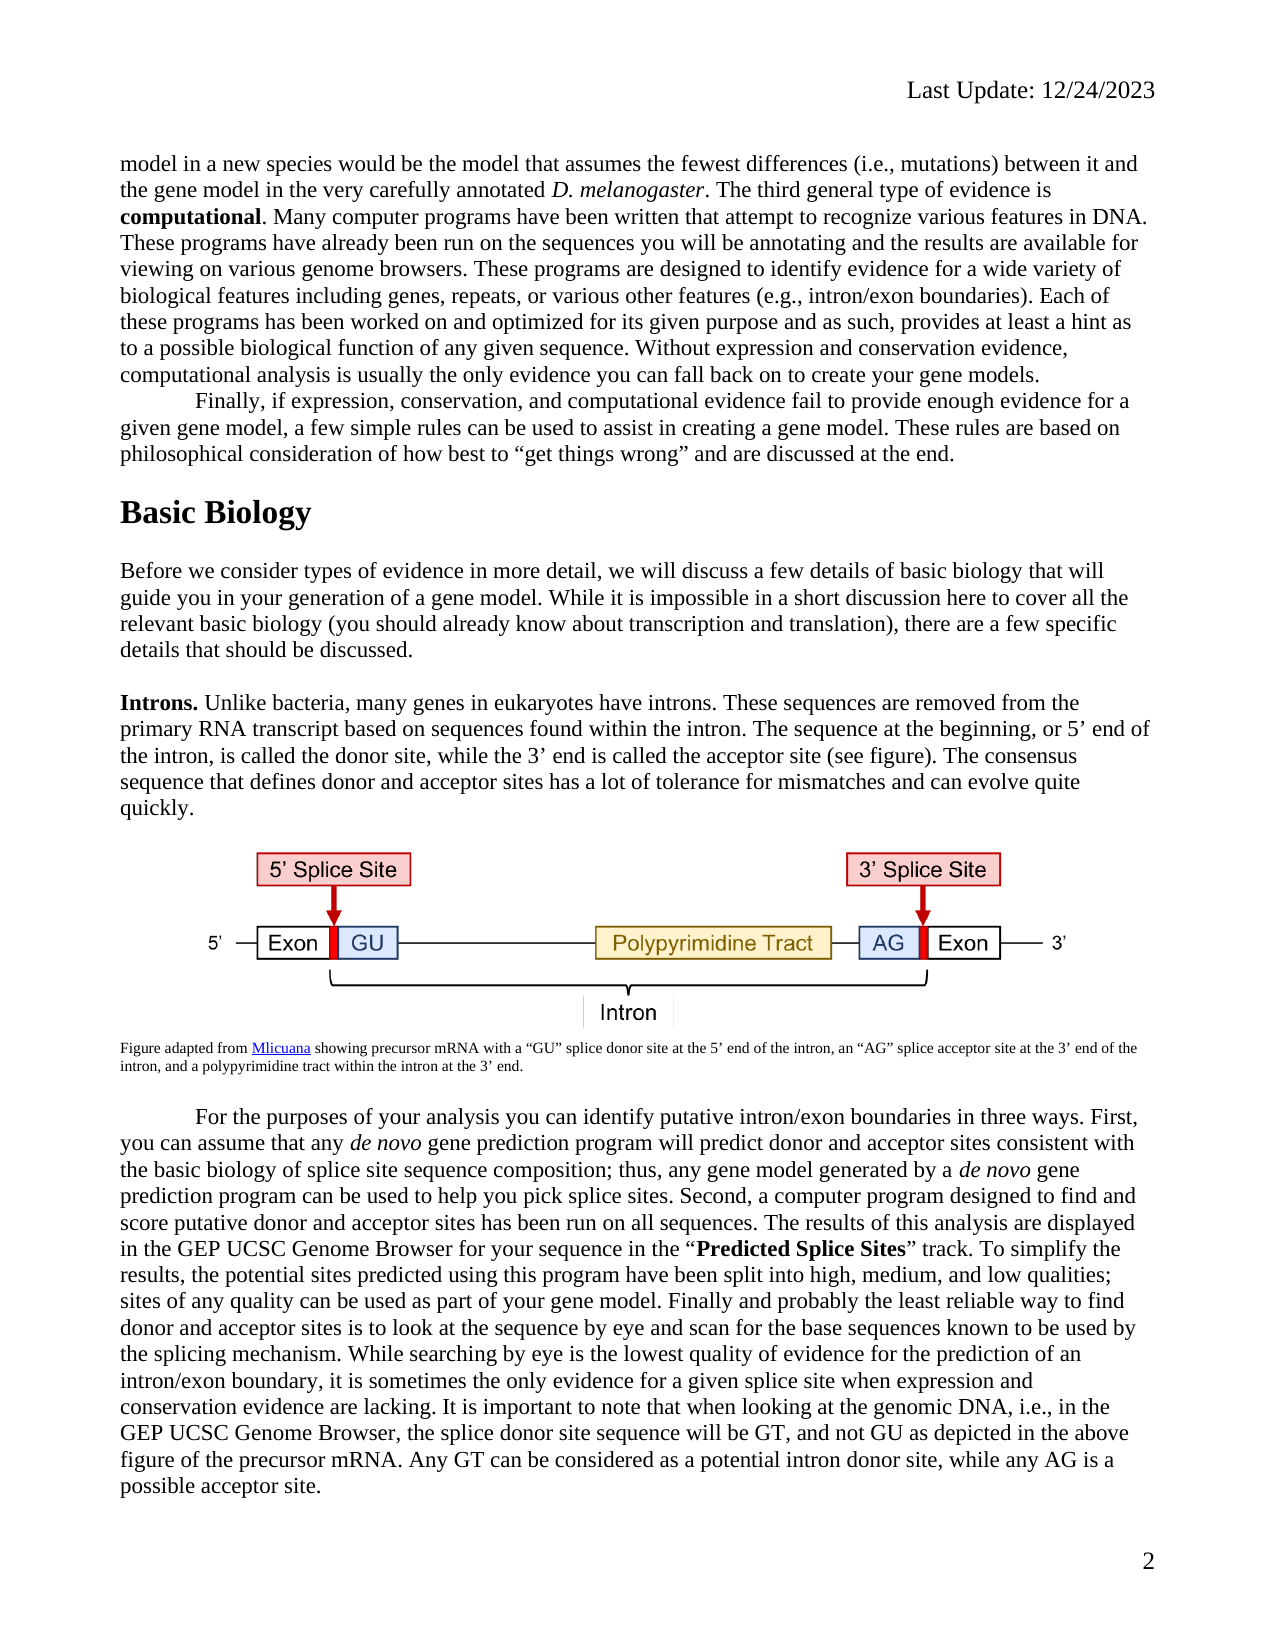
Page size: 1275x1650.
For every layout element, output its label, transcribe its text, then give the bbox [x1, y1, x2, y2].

text Finally, if expression, conservation, and computational evidence fail to provide enough evidence for a given gene model, a few simple rules can be used to assist in creating a gene model. These rules are based on philosophical consideration of how best to “get things wrong” and are discussed at the end. [120, 387, 1155, 466]
text Introns. Unlike bacteria, many genes in eukaryotes have introns. These sequences are removed from the primary RNA transcript based on sequences found within the intron. The sequence at the beginning, or 5’ end of the intron, is called the donor site, while the 3’ end is called the acceptor site (see figure). The consensus sequence that defines donor and acceptor sites has a lot of tolerance for mismatches and can evolve quite quickly. [120, 689, 1155, 821]
text For the purposes of your analysis you can identify putative intron/exon boundaries in three ways. First, you can assume that any de novo gene prediction program will predict donor and acceptor sites consistent with the basic biology of splice site sequence composition; thus, any gene model generated by a de novo gene prediction program can be used to help you pick splice sites. Second, a computer program designed to find and score putative donor and acceptor sites has been run on all sequences. The results of this analysis are displayed in the GEP UCSC Genome Browser for your sequence in the “Predicted Splice Sites” track. To simplify the results, the potential sites predicted using this program have been split into high, medium, and low qualities; sites of any quality can be used as part of your gene model. Finally and probably the least reliable way to find donor and acceptor sites is to look at the sequence by eye and scan for the base sequences known to be used by the splicing mechanism. While searching by eye is the lowest quality of evidence for the prediction of an intron/exon boundary, it is sometimes the only evidence for a given splice site when expression and conservation evidence are lacking. It is important to note that when looking at the genomic DNA, i.e., in the GEP UCSC Genome Browser, the splice donor site sequence will be GT, and not GU as depicted in the above figure of the precursor mRNA. Any GT can be considered as a potential intron donor site, while any AG is a possible acceptor site. [120, 1103, 1155, 1498]
subtitle Basic Biology [120, 493, 1155, 531]
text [120, 150, 1155, 387]
picture [195, 847, 1080, 1039]
text Figure adapted from Mlicuana showing precursor mRNA with a “GU” splice donor site at the 5’ end of the intron, an “AG” splice acceptor site at the 3’ end of the intron, and a polypyrimidine tract within the intron at the 3’ end. [120, 1038, 1155, 1074]
text Before we consider types of evidence in more detail, we will discuss a few details of basic biology that will guide you in your generation of a gene model. While it is impossible in a short discussion here to cover all the relevant basic biology (you should already know about transcription and translation), there are a few specific details that should be discussed. [120, 557, 1155, 663]
